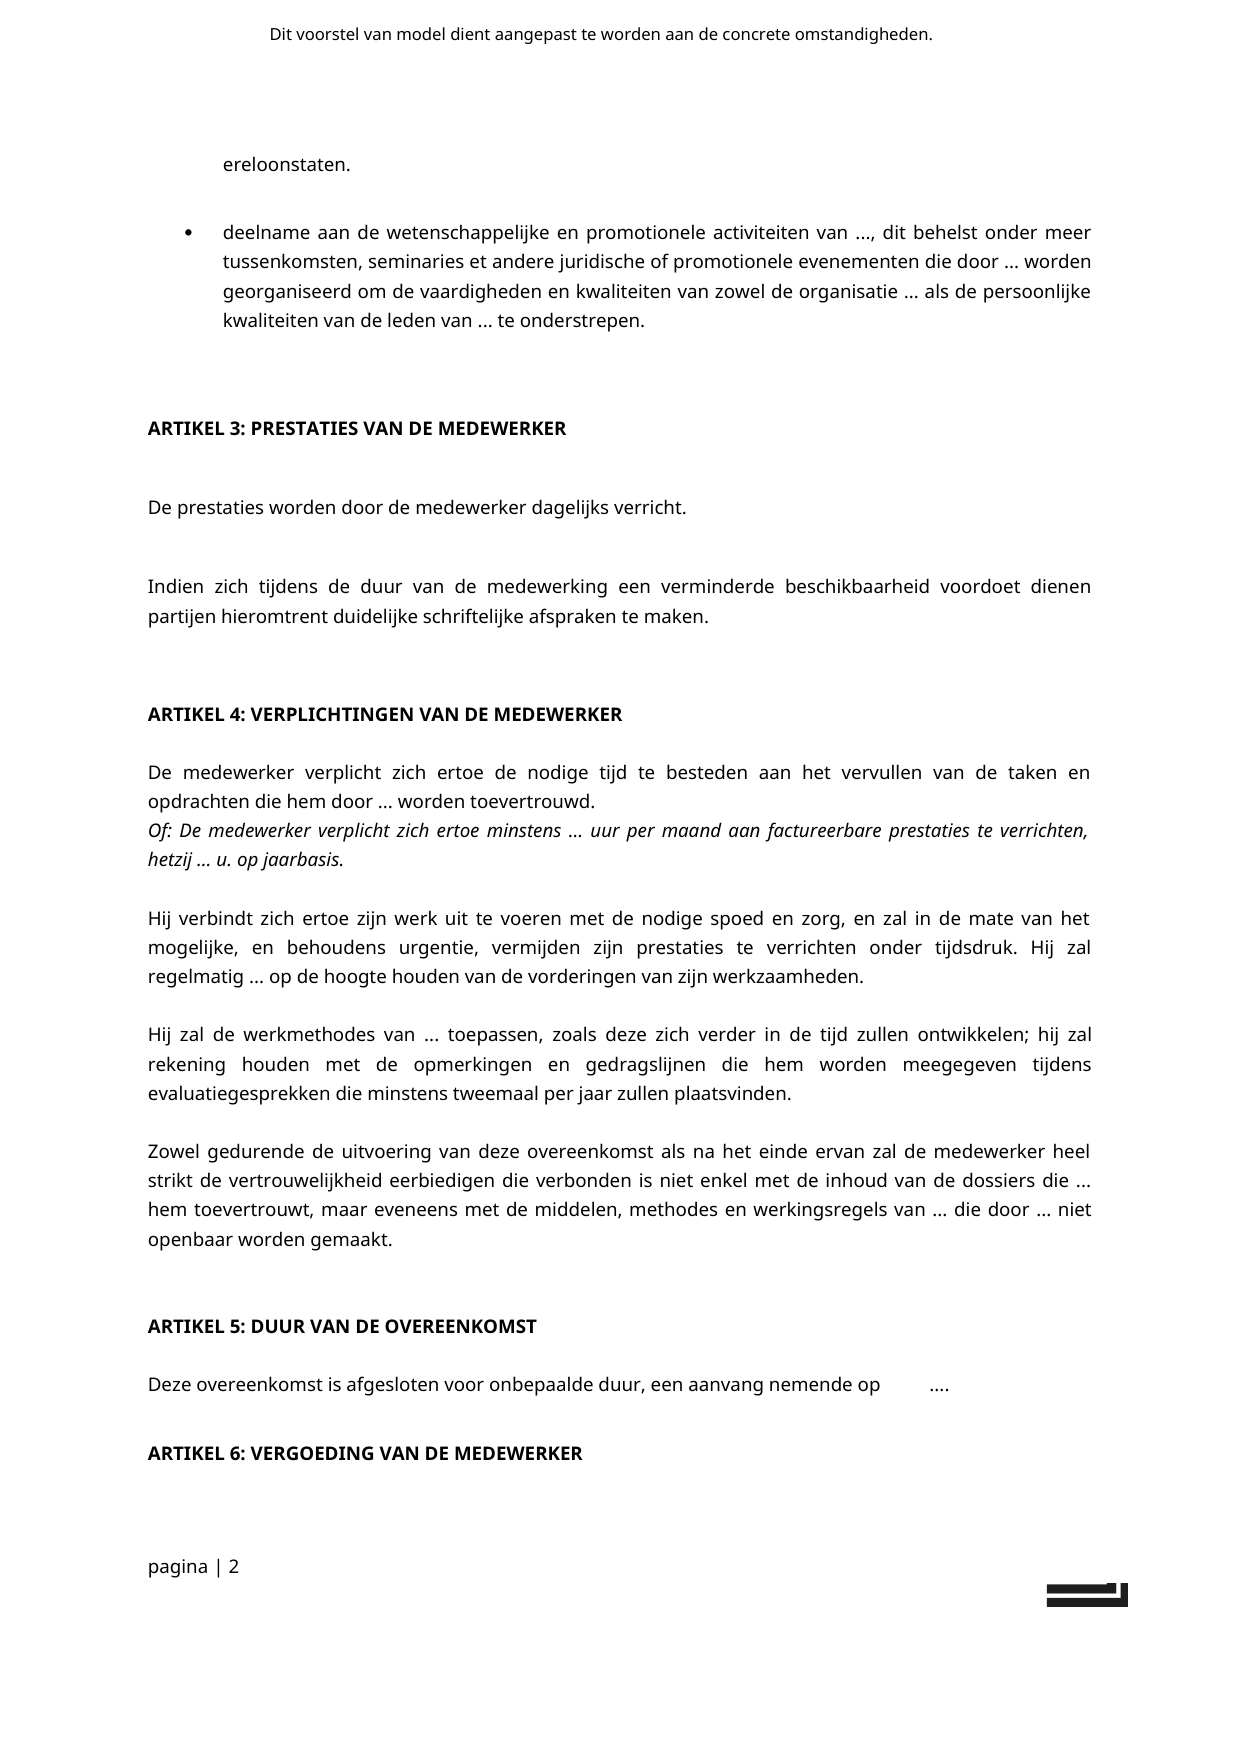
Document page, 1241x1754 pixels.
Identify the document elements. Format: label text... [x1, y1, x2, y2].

text ARTIKEL 3: PRESTATIES VAN DE MEDEWERKER [148, 412, 1093, 441]
text Of: De medewerker verplicht zich ertoe minstens … uur per maand aan factureerbare prestaties te verrichten, hetzij … u. op jaarbasis. [148, 814, 1093, 873]
text ARTIKEL 5: DUUR VAN DE OVEREENKOMST [148, 1310, 1093, 1339]
text ARTIKEL 6: VERGOEDING VAN DE MEDEWERKER [148, 1437, 1093, 1466]
picture [1046, 1583, 1128, 1607]
text ARTIKEL 4: VERPLICHTINGEN VAN DE MEDEWERKER [148, 698, 1093, 727]
text De prestaties worden door de medewerker dagelijks verricht. [148, 491, 1093, 521]
text Indien zich tijdens de duur van de medewerking een verminderde beschikbaarheid voordoet dienen partijen hieromtrent duidelijke schriftelijke afspraken te maken. [148, 571, 1093, 629]
text Zowel gedurende de uitvoering van deze overeenkomst als na het einde ervan zal de medewerker heel strikt de vertrouwelijkheid eerbiedigen die verbonden is niet enkel met de inhoud van de dossiers die ... hem toevertrouwt, maar eveneens met de middelen, methodes en werkingsregels van ... die door ... niet openbaar worden gemaakt. [148, 1135, 1093, 1252]
text Hij verbindt zich ertoe zijn werk uit te voeren met de nodige spoed en zorg, en zal in de mate van het mogelijke, en behoudens urgentie, vermijden zijn prestaties te verrichten onder tijdsdruk. Hij zal regelmatig ... op de hoogte houden van de vorderingen van zijn werkzaamheden. [148, 902, 1093, 989]
list deelname aan de wetenschappelijke en promotionele activiteiten van ..., dit behelst onder meer tussenkomsten, seminaries et andere juridische of promotionele evenementen die door ... worden georganiseerd om de vaardigheden en kwaliteiten van zowel de organisatie ... als de persoonlijke kwaliteiten van de leden van ... te onderstrepen. [185, 216, 1093, 333]
text Hij zal de werkmethodes van ... toepassen, zoals deze zich verder in de tijd zullen ontwikkelen; hij zal rekening houden met de opmerkingen en gedragslijnen die hem worden meegegeven tijdens evaluatiegesprekken die minstens tweemaal per jaar zullen plaatsvinden. [148, 1018, 1093, 1106]
text Deze overeenkomst is afgesloten voor onbepaalde duur, een aanvang nemende op .... [148, 1368, 1093, 1398]
text De medewerker verplicht zich ertoe de nodige tijd te besteden aan het vervullen van de taken en opdrachten die hem door ... worden toevertrouwd. [148, 756, 1093, 814]
